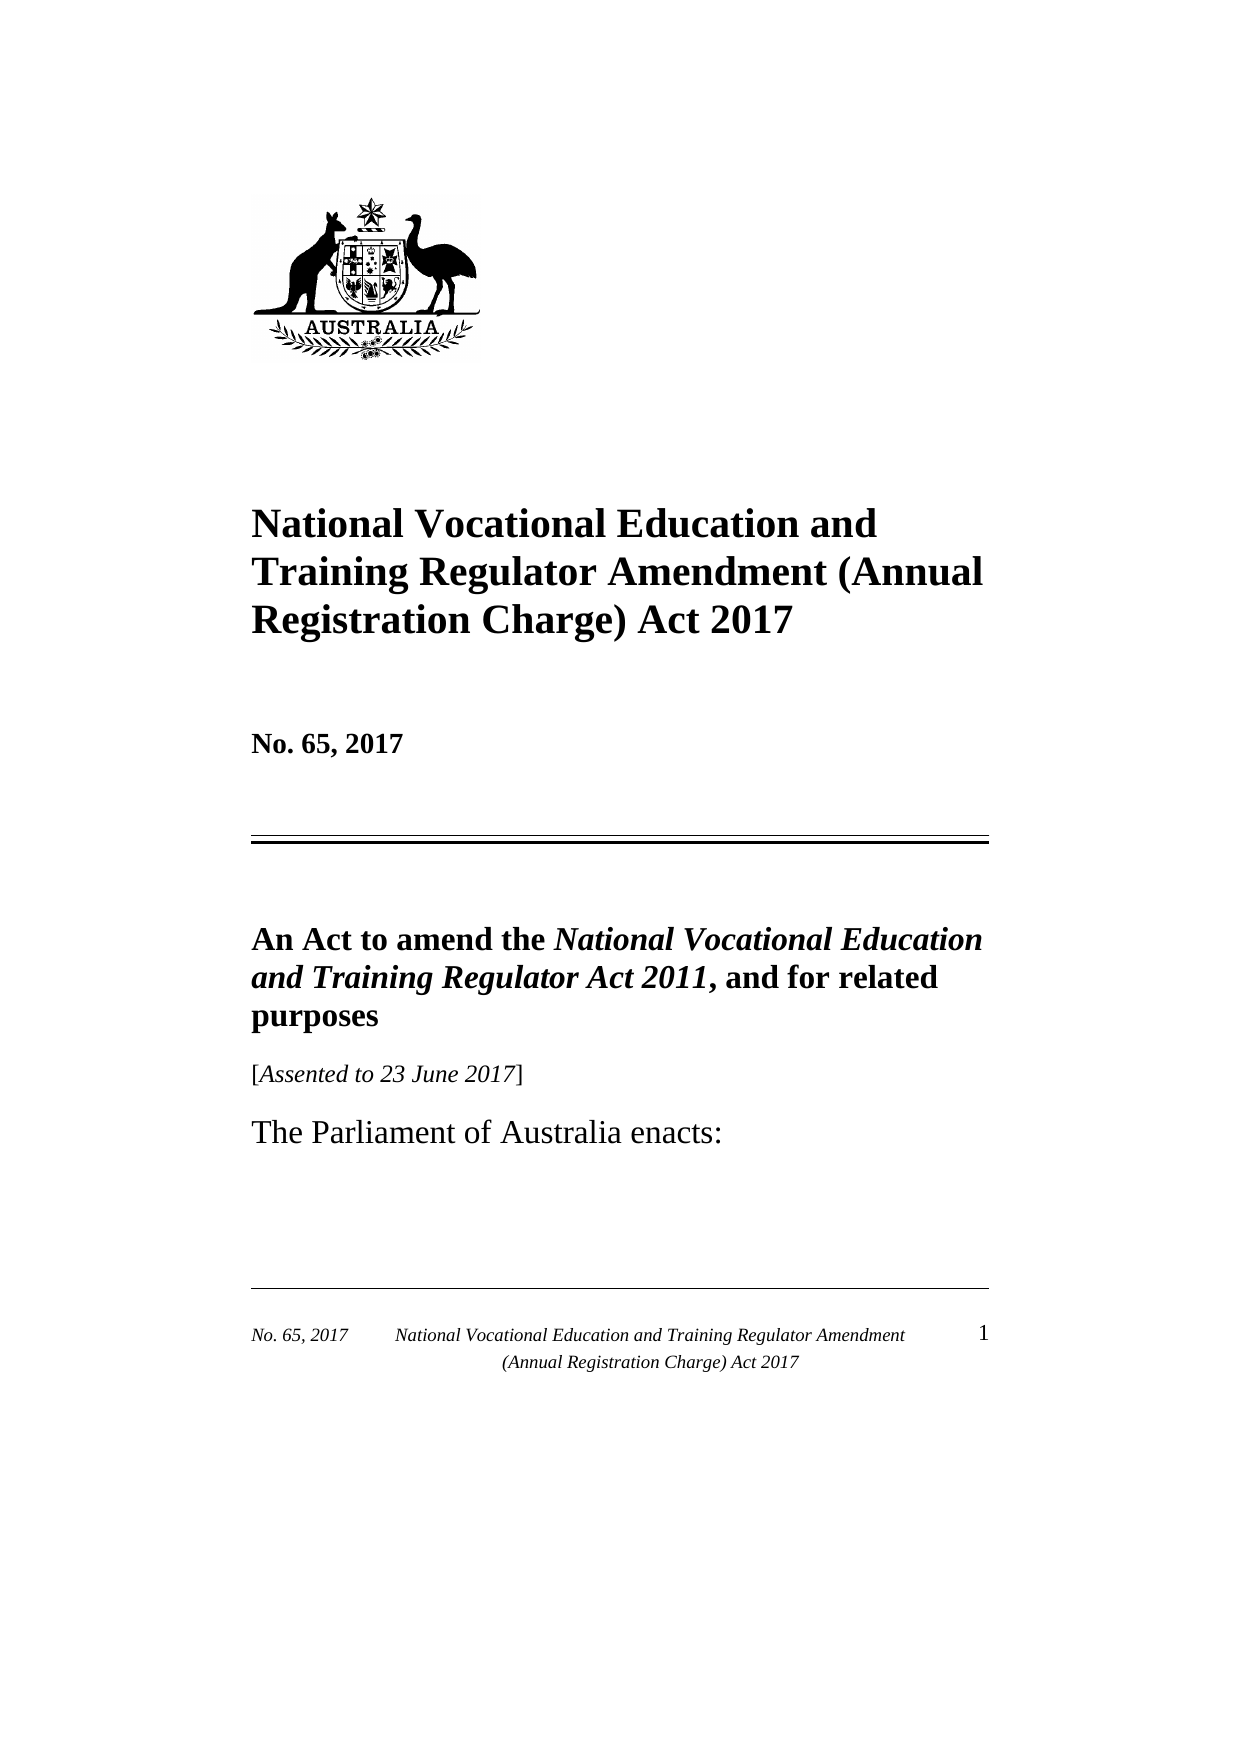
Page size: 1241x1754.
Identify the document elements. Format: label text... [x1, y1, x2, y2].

text An Act to amend the National Vocational Education and Training Regulator Act 2011, and for related purposes [251, 919, 989, 1034]
text [Assented to 23 June 2017] [251, 1059, 989, 1088]
text No. 65, 2017 [251, 726, 989, 759]
text The Parliament of Australia enacts: [251, 1113, 989, 1151]
text National Vocational Education and Training Regulator Amendment (Annual Registration Charge) Act 2017 [251, 499, 989, 643]
